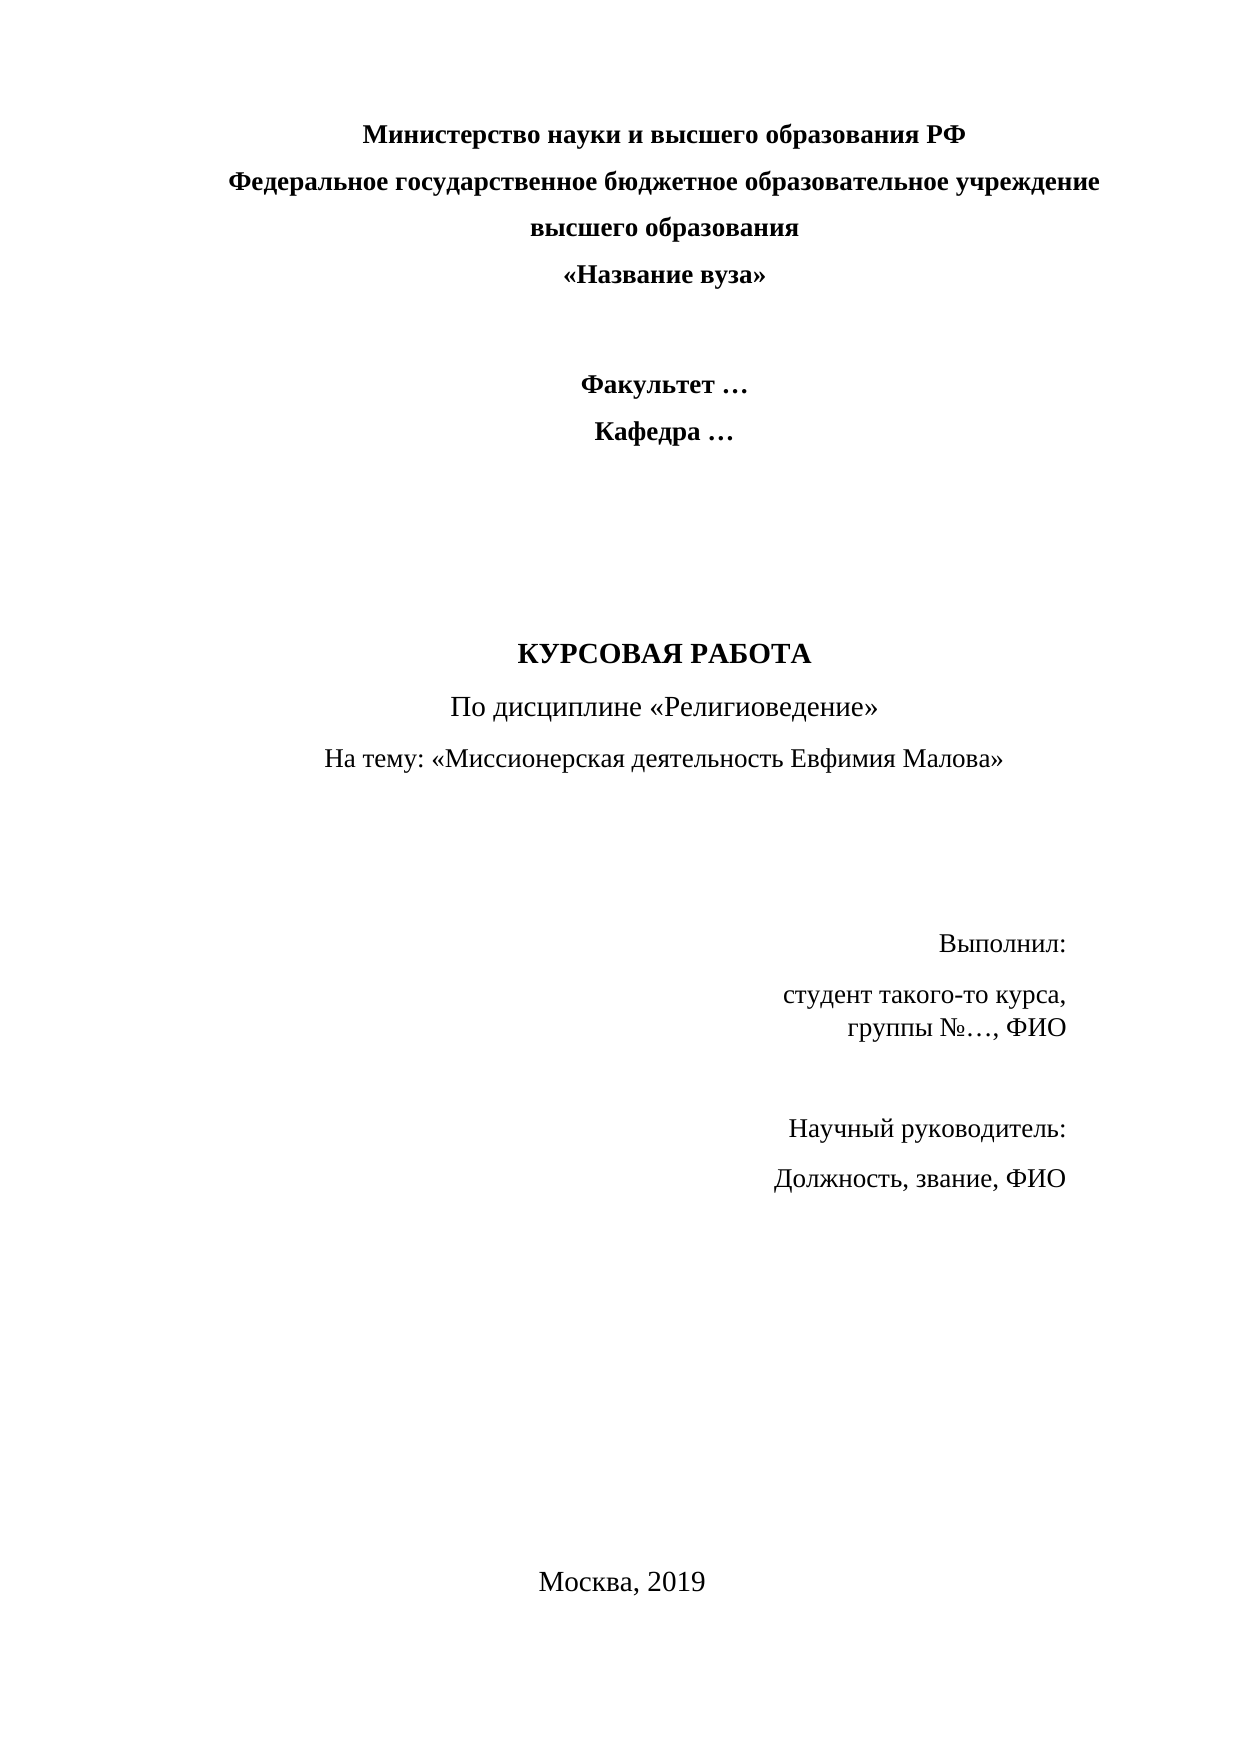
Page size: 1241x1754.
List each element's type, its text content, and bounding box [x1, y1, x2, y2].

text «Название вуза» [177, 258, 1152, 289]
text Факультет … Кафедра … [177, 368, 1152, 446]
text По дисциплине «Религиоведение» [177, 689, 1152, 723]
text Москва, 2019 [177, 1564, 1066, 1597]
text На тему: «Миссионерская деятельность Евфимия Малова» [177, 742, 1152, 773]
text студент такого-то курса, группы №…, ФИО [693, 978, 1066, 1042]
text Министерство науки и высшего образования РФ Федеральное государственное бюджетное образовательное учреждение высшего образования [177, 118, 1152, 243]
text Научный руководитель: [693, 1112, 1066, 1143]
text Выполнил: [693, 928, 1066, 959]
text КУРСОВАЯ РАБОТА [177, 637, 1152, 670]
text Должность, звание, ФИО [693, 1162, 1066, 1193]
